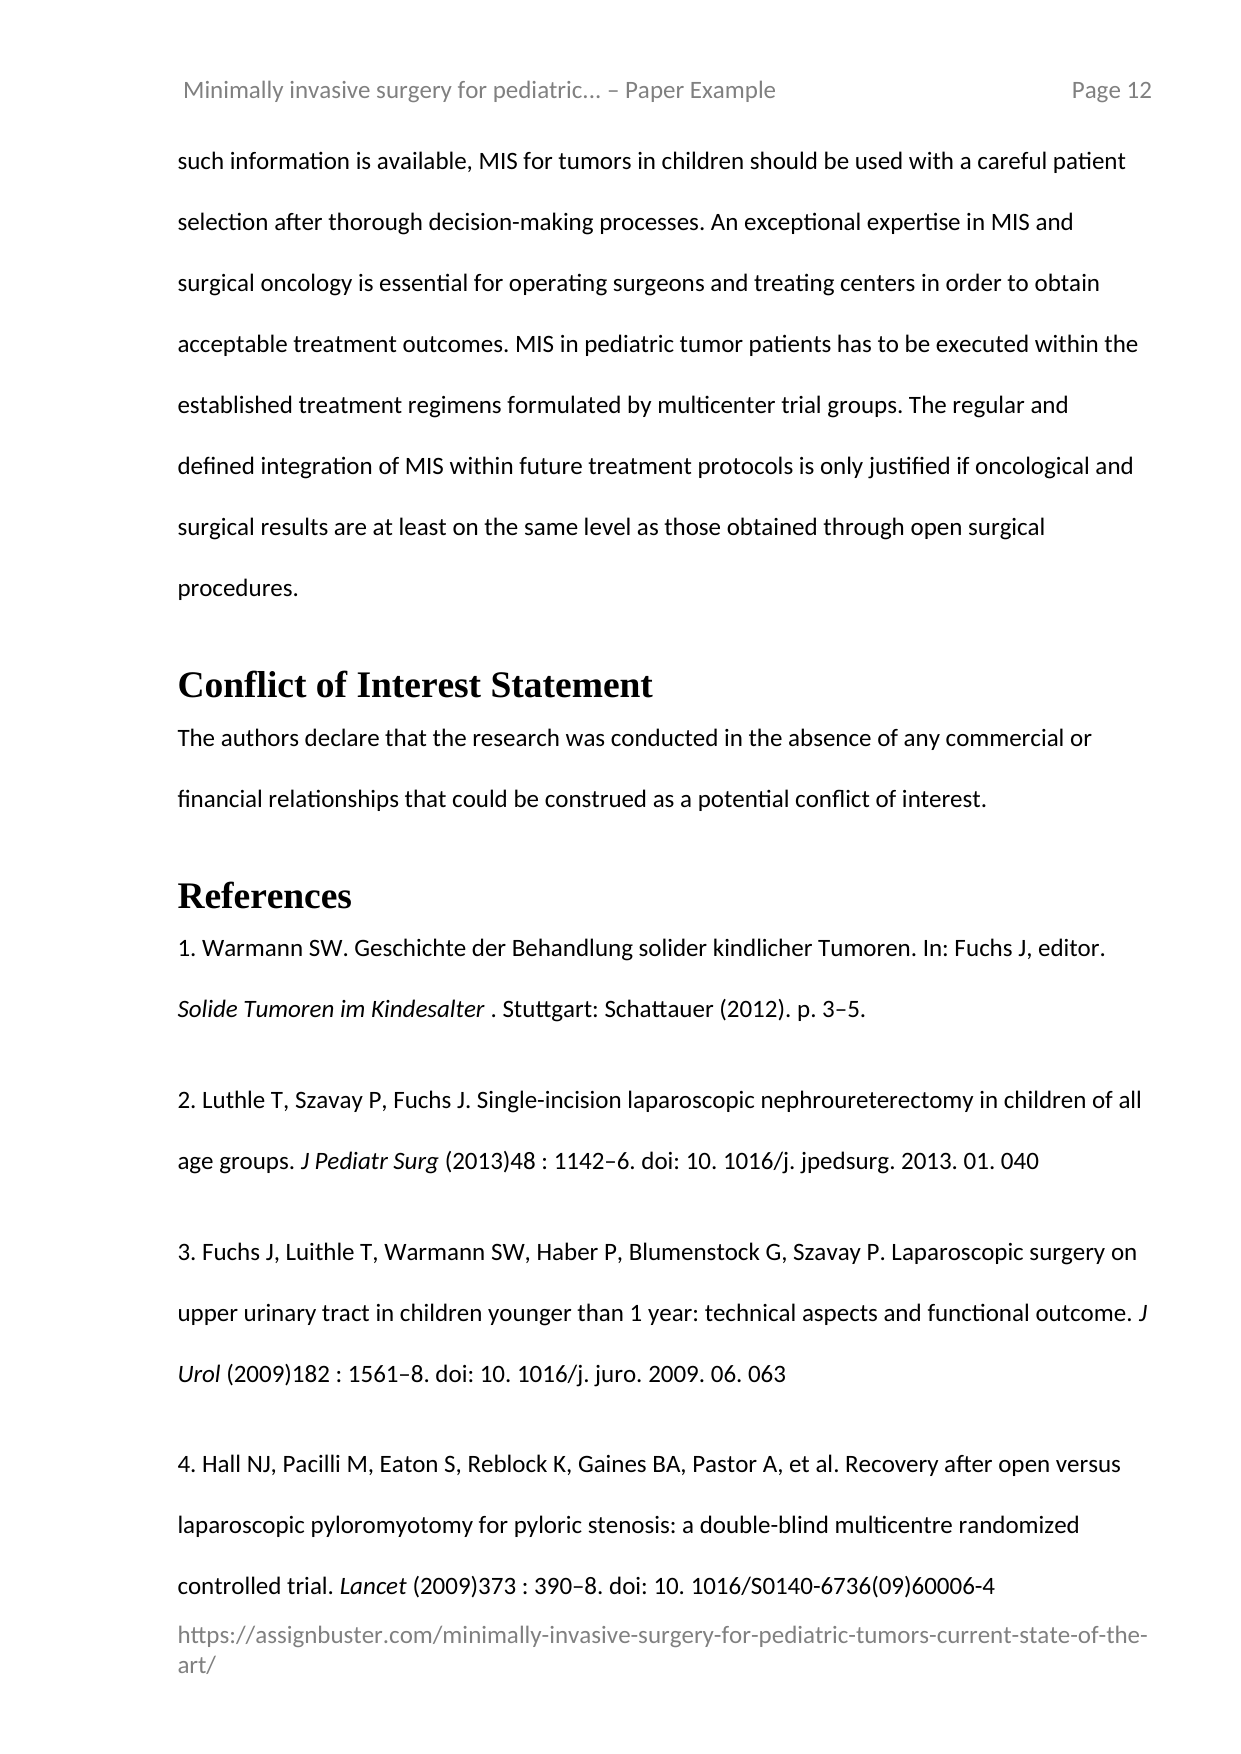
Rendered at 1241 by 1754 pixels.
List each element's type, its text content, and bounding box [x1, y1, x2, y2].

text 1. Warmann SW. Geschichte der Behandlung solider kindlicher Tumoren. In: Fuchs J, editor. Solide Tumoren im Kindesalter . Stuttgart: Schattauer (2012). p. 3–5. [177, 932, 1152, 1024]
text The authors declare that the research was conducted in the absence of any commercial or financial relationships that could be construed as a potential conflict of interest. [177, 722, 1152, 813]
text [177, 145, 1152, 603]
text 4. Hall NJ, Pacilli M, Eaton S, Reblock K, Gaines BA, Pastor A, et al. Recovery after open versus laparoscopic pyloromyotomy for pyloric stenosis: a double-blind multicentre randomized controlled trial. Lancet (2009)373 : 390–8. doi: 10. 1016/S0140-6736(09)60006-4 [177, 1448, 1152, 1601]
text 3. Fuchs J, Luithle T, Warmann SW, Haber P, Blumenstock G, Szavay P. Laparoscopic surgery on upper urinary tract in children younger than 1 year: technical aspects and functional outcome. J Urol (2009)182 : 1561–8. doi: 10. 1016/j. juro. 2009. 06. 063 [177, 1236, 1152, 1388]
subtitle Conflict of Interest Statement [177, 663, 1152, 706]
subtitle References [177, 873, 1152, 917]
text 2. Luthle T, Szavay P, Fuchs J. Single-incision laparoscopic nephroureterectomy in children of all age groups. J Pediatr Surg (2013)48 : 1142–6. doi: 10. 1016/j. jpedsurg. 2013. 01. 040 [177, 1084, 1152, 1176]
